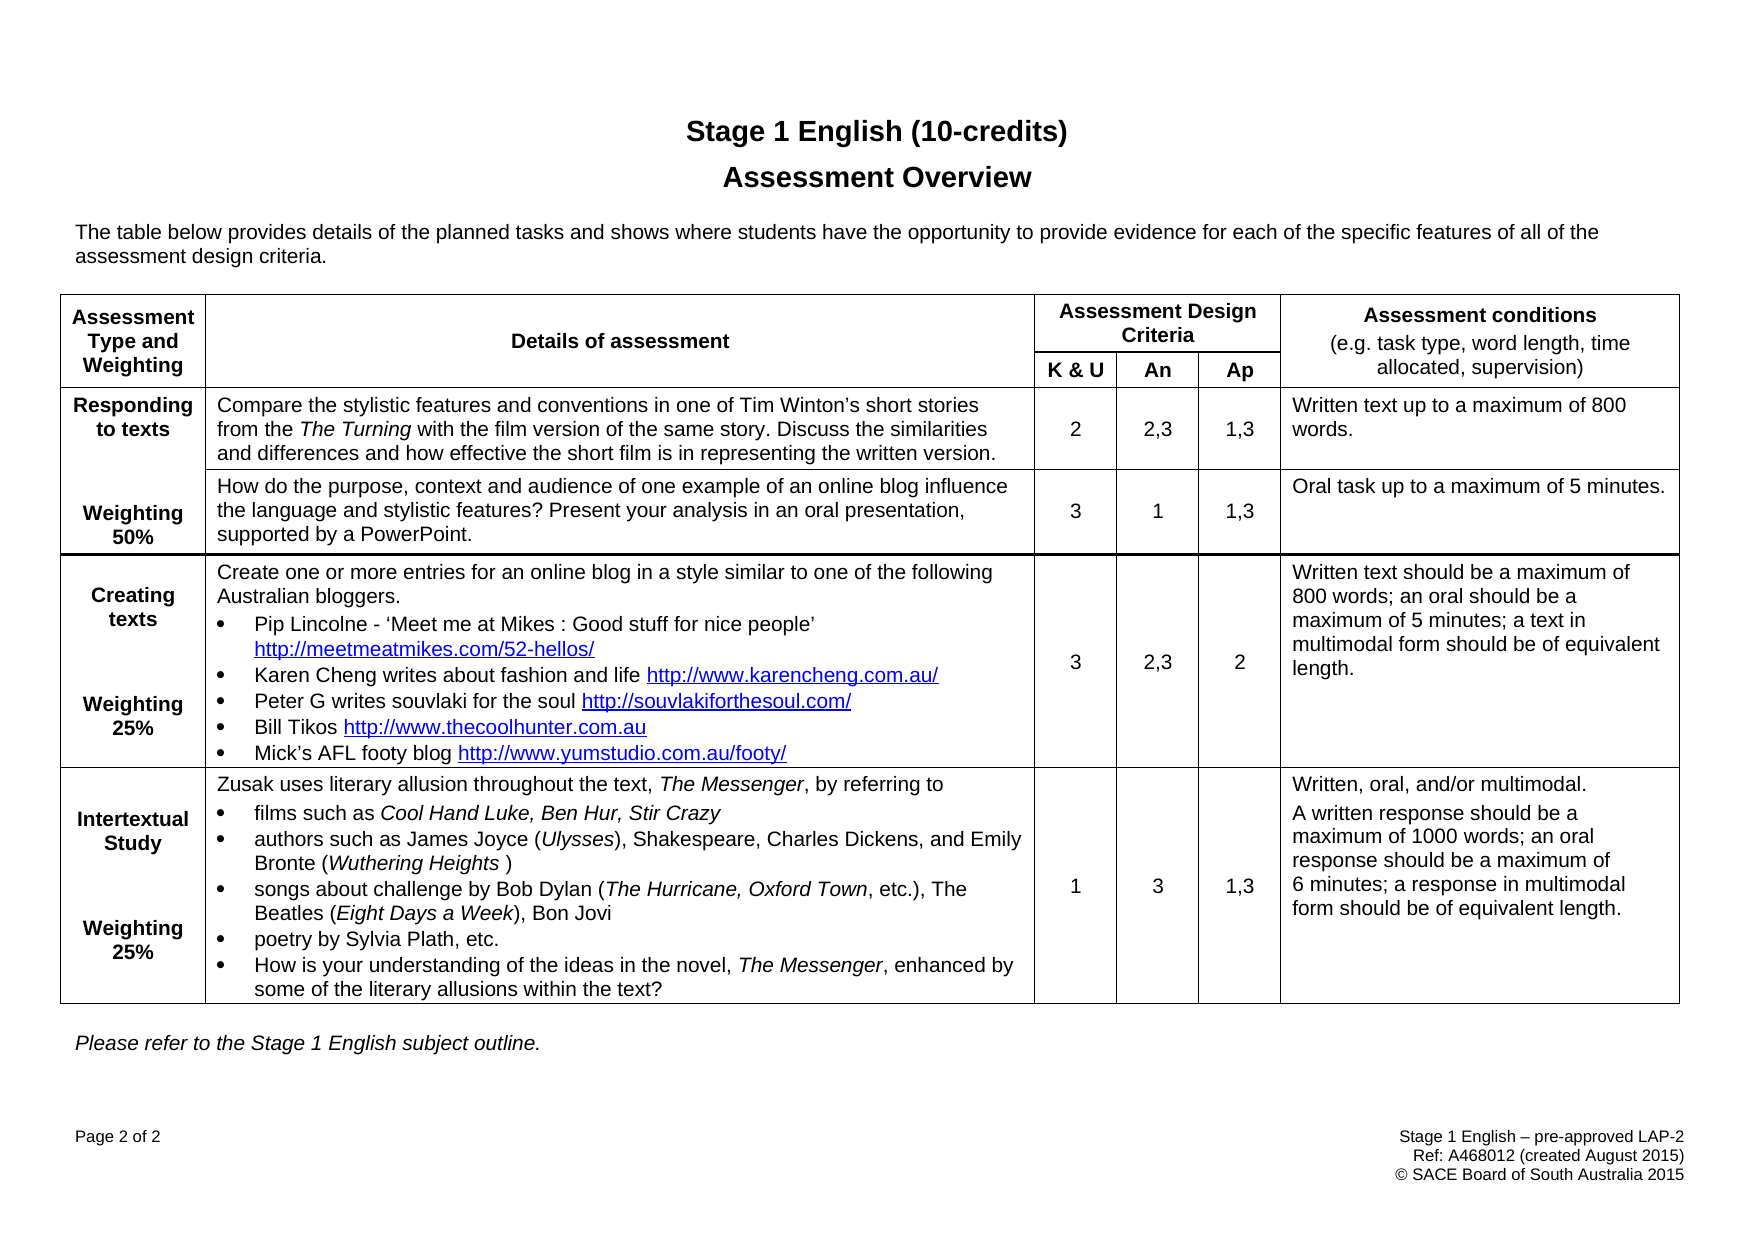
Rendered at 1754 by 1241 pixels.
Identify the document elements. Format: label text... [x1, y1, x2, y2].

table_cell 3 [1035, 470, 1116, 553]
table_cell How do the purpose, context and audience of one example of an online blog influence the language and stylistic features? Present your analysis in an oral presentation, supported by a PowerPoint. [206, 470, 1034, 553]
table_header Assessment Design Criteria [1035, 295, 1280, 351]
table_cell Compare the stylistic features and conventions in one of Tim Winton’s short stories from the The Turning with the film version of the same story. Discuss the similarities and differences and how effective the short film is in representing the written version. [206, 388, 1034, 468]
table_cell An [1117, 353, 1198, 387]
table_cell 1,3 [1199, 768, 1280, 1003]
table_cell 3 [1035, 556, 1116, 767]
text Please refer to the Stage 1 English subject outline. [75, 1030, 1679, 1054]
text Stage 1 English (10-credits) [75, 114, 1679, 147]
table_cell Written, oral, and/or multimodal. A written response should be a maximum of 1000 words; an oral response should be a maximum of 6 minutes; a response in multimodal form should be of equivalent length. [1281, 768, 1679, 1003]
table_cell 2,3 [1117, 388, 1198, 468]
table_header Details of assessment [206, 295, 1034, 387]
table_header Assessment conditions (e.g. task type, word length, time allocated, supervision) [1281, 295, 1679, 387]
table_cell Written text should be a maximum of 800 words; an oral should be a maximum of 5 minutes; a text in multimodal form should be of equivalent length. [1281, 556, 1679, 767]
table_cell Create one or more entries for an online blog in a style similar to one of the following Australian bloggers. Pip Lincolne - ‘Meet me at Mikes : Good stuff for nice people’ http://meetmeatmikes.com/52-hellos/ Karen Cheng writes about fashion and life http://www.karencheng.com.au/ Peter G writes souvlaki for the soul http://souvlakiforthesoul.com/ Bill Tikos http://www.thecoolhunter.com.au Mick’s AFL footy blog http://www.yumstudio.com.au/footy/ [206, 556, 1034, 767]
text Assessment Overview [75, 160, 1679, 193]
table_cell Oral task up to a maximum of 5 minutes. [1281, 470, 1679, 553]
table_cell 1,3 [1199, 388, 1280, 468]
table_cell 2 [1035, 388, 1116, 468]
table_cell 3 [1117, 768, 1198, 1003]
table_cell 1,3 [1199, 470, 1280, 553]
table_cell 2 [1199, 556, 1280, 767]
table_cell Zusak uses literary allusion throughout the text, The Messenger, by referring to films such as Cool Hand Luke, Ben Hur, Stir Crazy authors such as James Joyce (Ulysses), Shakespeare, Charles Dickens, and Emily Bronte (Wuthering Heights ) songs about challenge by Bob Dylan (The Hurricane, Oxford Town, etc.), The Beatles (Eight Days a Week), Bon Jovi poetry by Sylvia Plath, etc. How is your understanding of the ideas in the novel, The Messenger, enhanced by some of the literary allusions within the text? [206, 768, 1034, 1003]
table_cell 2,3 [1117, 556, 1198, 767]
table_cell 1 [1035, 768, 1116, 1003]
table_cell K & U [1035, 353, 1116, 387]
table_cell Responding to texts Weighting 50% [61, 388, 205, 553]
table_header Assessment Type and Weighting [61, 295, 205, 387]
text The table below provides details of the planned tasks and shows where students have the opportunity to provide evidence for each of the specific features of all of the assessment design criteria. [75, 220, 1679, 268]
table_cell Ap [1199, 353, 1280, 387]
table_cell Intertextual Study Weighting 25% [61, 768, 205, 1003]
table_cell Creating texts Weighting 25% [61, 556, 205, 767]
table_cell Written text up to a maximum of 800 words. [1281, 388, 1679, 468]
table_cell 1 [1117, 470, 1198, 553]
